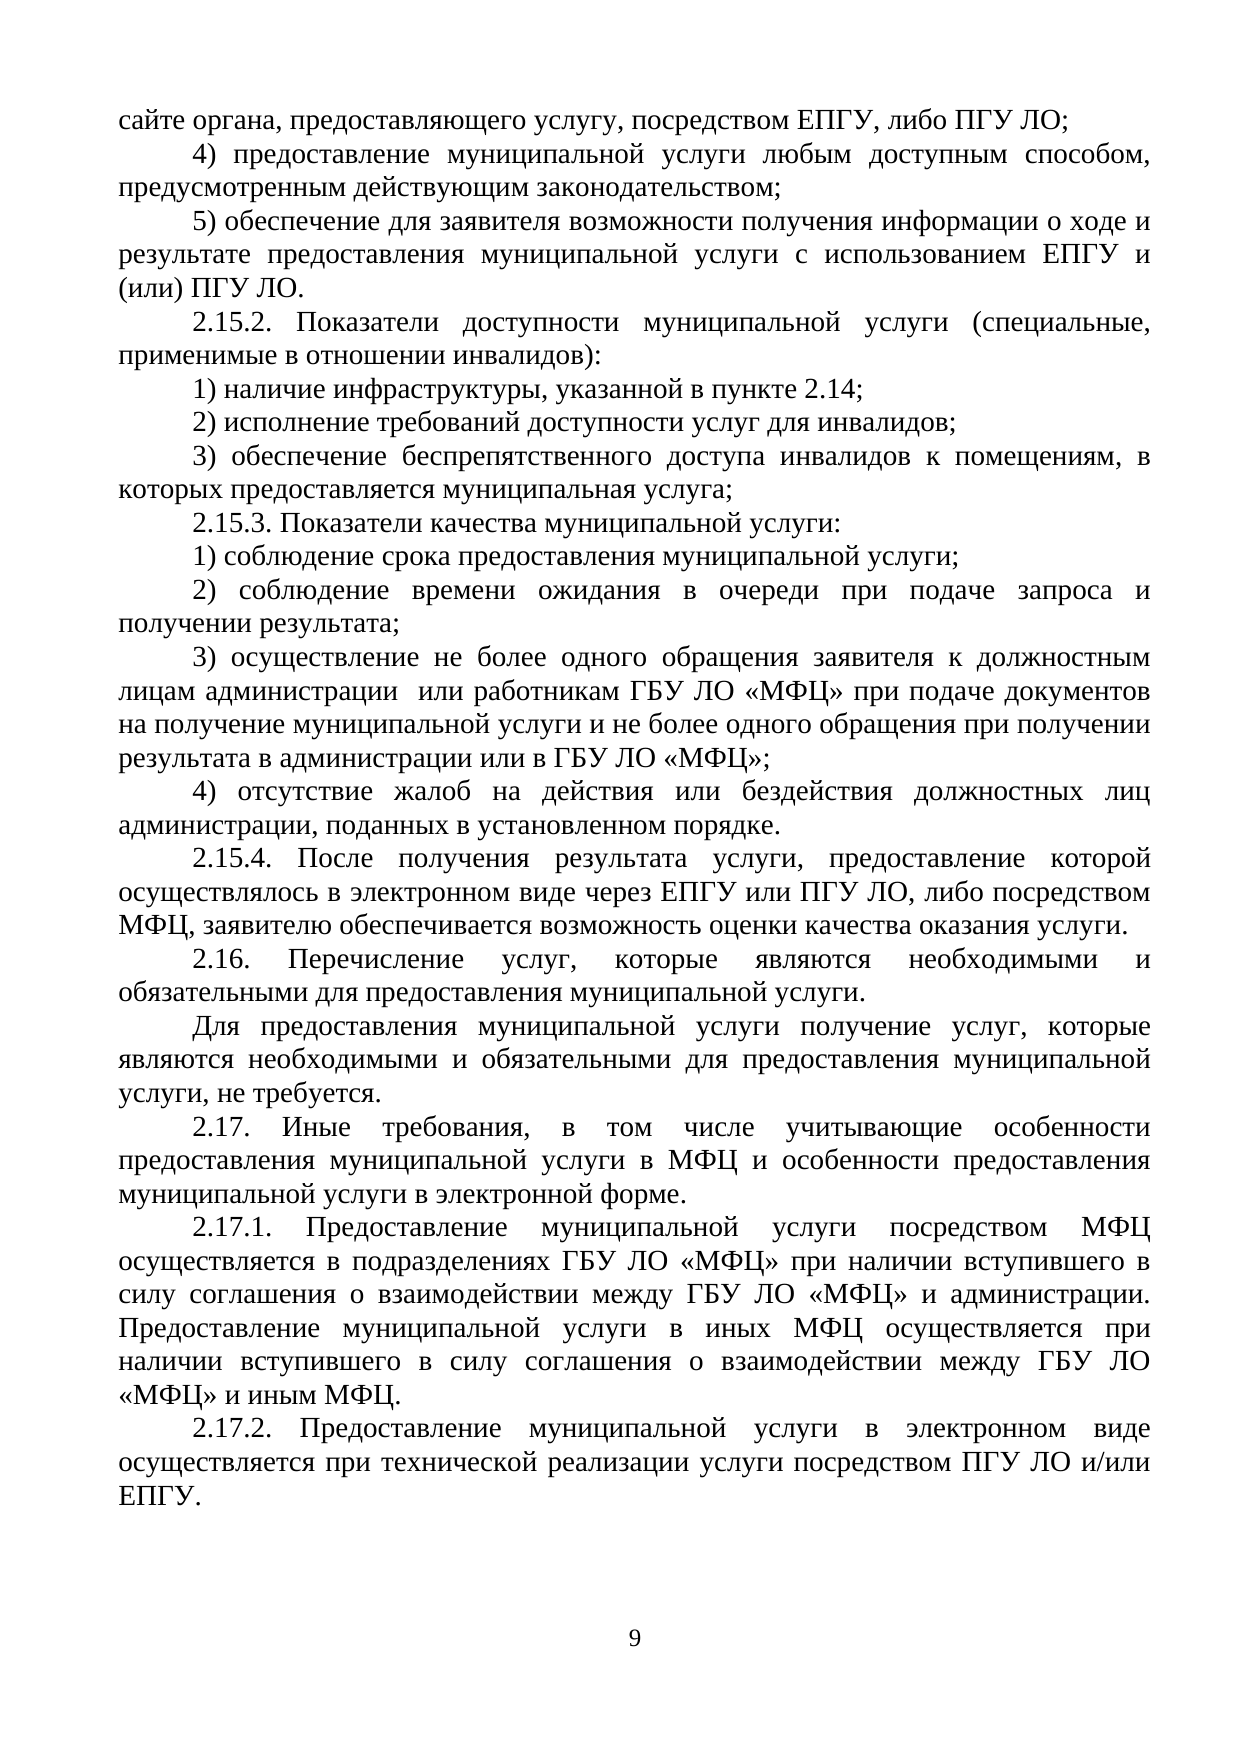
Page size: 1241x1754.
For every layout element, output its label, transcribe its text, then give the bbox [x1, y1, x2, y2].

text 2.15.2. Показатели доступности муниципальной услуги (специальные, применимые в отношении инвалидов): [118, 304, 1152, 371]
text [118, 102, 1152, 136]
text 2.15.4. После получения результата услуги, предоставление которой осуществлялось в электронном виде через ЕПГУ или ПГУ ЛО, либо посредством МФЦ, заявителю обеспечивается возможность оценки качества оказания услуги. [118, 840, 1152, 941]
text 2.16. Перечисление услуг, которые являются необходимыми и обязательными для предоставления муниципальной услуги. [118, 941, 1152, 1008]
text 2.15.3. Показатели качества муниципальной услуги: [118, 505, 1152, 538]
text 2) исполнение требований доступности услуг для инвалидов; [118, 404, 1152, 438]
text 4) предоставление муниципальной услуги любым доступным способом, предусмотренным действующим законодательством; [118, 136, 1152, 203]
text Для предоставления муниципальной услуги получение услуг, которые являются необходимыми и обязательными для предоставления муниципальной услуги, не требуется. [118, 1008, 1152, 1109]
text 1) соблюдение срока предоставления муниципальной услуги; [118, 538, 1152, 572]
text 1) наличие инфраструктуры, указанной в пункте 2.14; [118, 371, 1152, 404]
text 3) обеспечение беспрепятственного доступа инвалидов к помещениям, в которых предоставляется муниципальная услуга; [118, 438, 1152, 505]
text 2.17.1. Предоставление муниципальной услуги посредством МФЦ осуществляется в подразделениях ГБУ ЛО «МФЦ» при наличии вступившего в силу соглашения о взаимодействии между ГБУ ЛО «МФЦ» и администрации. Предоставление муниципальной услуги в иных МФЦ осуществляется при наличии вступившего в силу соглашения о взаимодействии между ГБУ ЛО «МФЦ» и иным МФЦ. [118, 1209, 1152, 1411]
text 5) обеспечение для заявителя возможности получения информации о ходе и результате предоставления муниципальной услуги с использованием ЕПГУ и (или) ПГУ ЛО. [118, 203, 1152, 304]
text 2) соблюдение времени ожидания в очереди при подаче запроса и получении результата; [118, 572, 1152, 639]
text 2.17. Иные требования, в том числе учитывающие особенности предоставления муниципальной услуги в МФЦ и особенности предоставления муниципальной услуги в электронной форме. [118, 1109, 1152, 1209]
text 4) отсутствие жалоб на действия или бездействия должностных лиц администрации, поданных в установленном порядке. [118, 773, 1152, 840]
text 2.17.2. Предоставление муниципальной услуги в электронном виде осуществляется при технической реализации услуги посредством ПГУ ЛО и/или ЕПГУ. [118, 1411, 1152, 1511]
text 3) осуществление не более одного обращения заявителя к должностным лицам администрации или работникам ГБУ ЛО «МФЦ» при подаче документов на получение муниципальной услуги и не более одного обращения при получении результата в администрации или в ГБУ ЛО «МФЦ»; [118, 639, 1152, 773]
